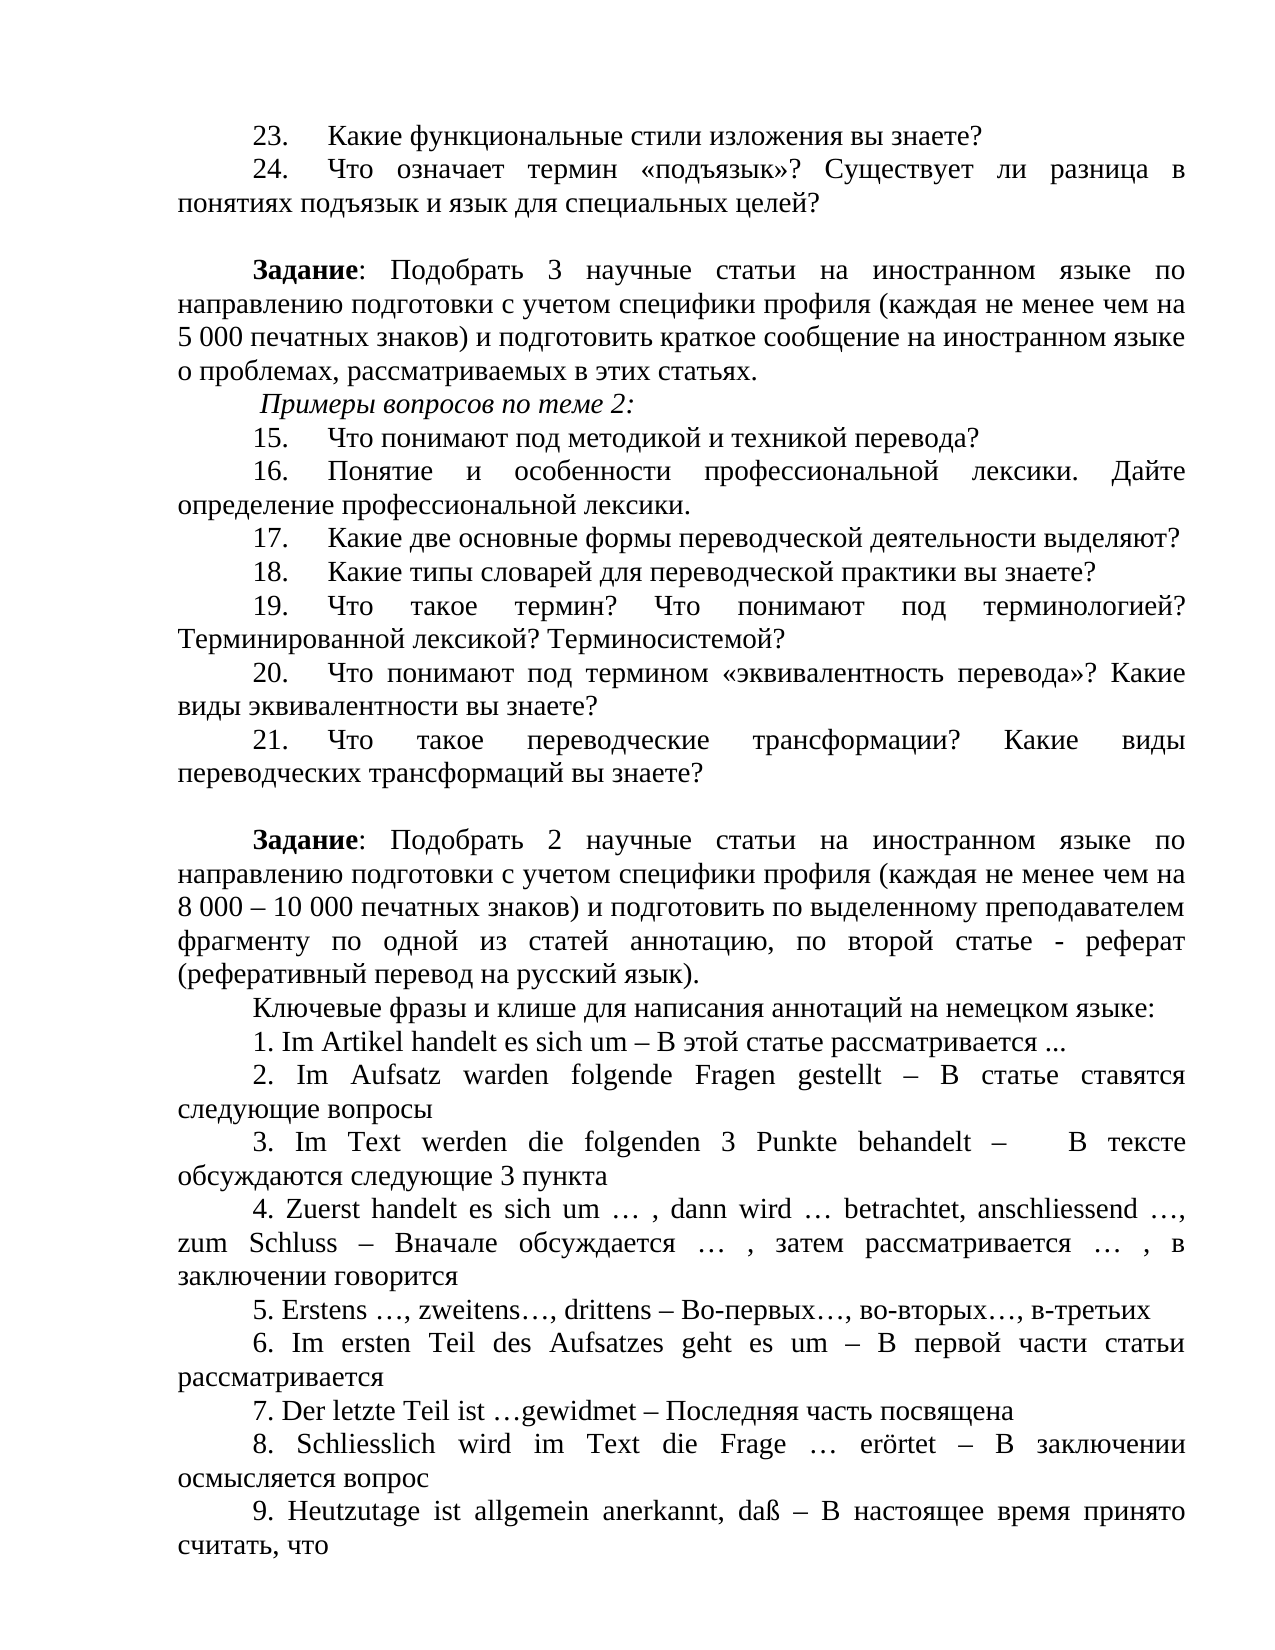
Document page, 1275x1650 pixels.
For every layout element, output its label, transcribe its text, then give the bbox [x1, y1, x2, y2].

list Какие типы словарей для переводческой практики вы знаете? [177, 554, 1186, 588]
list Что понимают под методикой и техникой перевода? [177, 420, 1186, 453]
list Что означает термин «подъязык»? Существует ли разница в понятиях подъязык и язык для специальных целей? [177, 152, 1186, 219]
text Ключевые фразы и клише для написания аннотаций на немецком языке: [177, 990, 1186, 1024]
text Задание: Подобрать 2 научные статьи на иностранном языке по направлению подготовки с учетом специфики профиля (каждая не менее чем на 8 000 – 10 000 печатных знаков) и подготовить по выделенному преподавателем фрагменту по одной из статей аннотацию, по второй статье - реферат (реферативный перевод на русский язык). [177, 822, 1186, 990]
list Какие функциональные стили изложения вы знаете? [177, 118, 1186, 152]
list Какие две основные формы переводческой деятельности выделяют? [177, 521, 1186, 554]
text Примеры вопросов по теме 2: [177, 386, 1186, 420]
text 3. Im Text werden die folgenden 3 Punkte behandelt – В тексте обсуждаются следующие 3 пункта [177, 1124, 1186, 1191]
list Что такое термин? Что понимают под терминологией? Терминированной лексикой? Терминосистемой? [177, 588, 1186, 655]
text 4. Zuerst handelt es sich um … , dann wird … betrachtet, anschliessend …, zum Schluss – Вначале обсуждается … , затем рассматривается … , в заключении говорится [177, 1191, 1186, 1292]
text Задание: Подобрать 3 научные статьи на иностранном языке по направлению подготовки с учетом специфики профиля (каждая не менее чем на 5 000 печатных знаков) и подготовить краткое сообщение на иностранном языке о проблемах, рассматриваемых в этих статьях. [177, 252, 1186, 386]
text 9. Heutzutage ist allgemein anerkannt, daß – В настоящее время принято считать, что [177, 1493, 1186, 1560]
text 2. Im Aufsatz warden folgende Fragen gestellt – В статье ставятся следующие вопросы [177, 1057, 1186, 1124]
text 8. Schliesslich wird im Text die Frage … erörtet – В заключении осмысляется вопрос [177, 1426, 1186, 1493]
list Что понимают под термином «эквивалентность перевода»? Какие виды эквивалентности вы знаете? [177, 655, 1186, 722]
text 7. Der letzte Teil ist …gewidmet – Последняя часть посвящена [177, 1393, 1186, 1426]
text 1. Im Artikel handelt es sich um – В этой статье рассматривается ... [177, 1024, 1186, 1057]
text 6. Im ersten Teil des Aufsatzes geht es um – В первой части статьи рассматривается [177, 1326, 1186, 1393]
text 5. Erstens …, zweitens…, drittens – Во-первых…, во-вторых…, в-третьих [177, 1292, 1186, 1326]
list Что такое переводческие трансформации? Какие виды переводческих трансформаций вы знаете? [177, 722, 1186, 789]
list Понятие и особенности профессиональной лексики. Дайте определение профессиональной лексики. [177, 453, 1186, 521]
